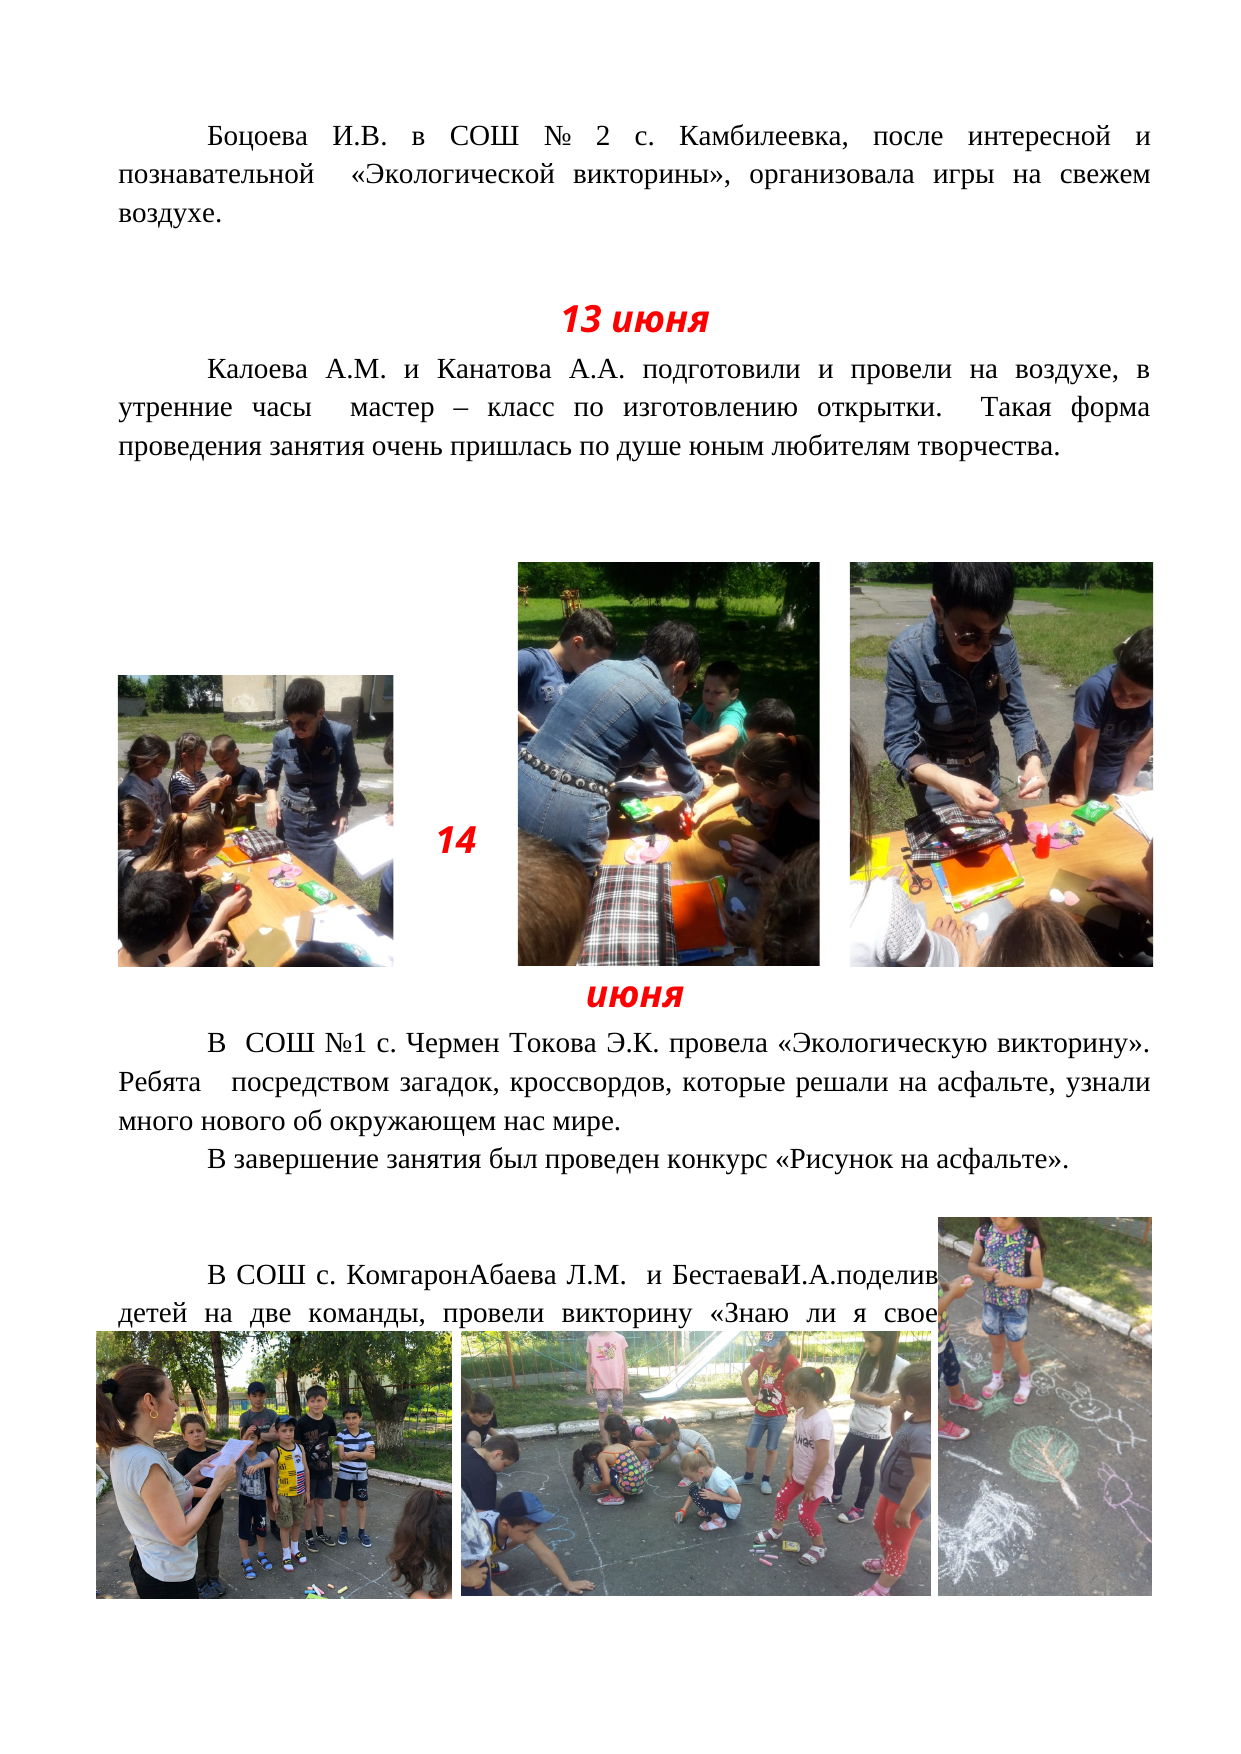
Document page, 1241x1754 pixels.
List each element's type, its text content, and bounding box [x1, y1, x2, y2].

text В завершение занятия был проведен конкурс «Рисунок на асфальте». [118, 1141, 1152, 1175]
picture [517, 562, 820, 966]
picture [938, 1217, 1152, 1596]
picture [117, 675, 394, 967]
picture [461, 1331, 931, 1596]
picture [849, 562, 1154, 967]
text 14 июня [118, 813, 1152, 1018]
text Калоева А.М. и Канатова А.А. подготовили и провели на воздухе, в утренние часы мастер – класс по изготовлению открытки. Такая форма проведения занятия очень пришлась по душе юным любителям творчества. [118, 351, 1152, 462]
text 13 июня [118, 292, 1152, 343]
text В СОШ №1 с. Чермен Токова Э.К. провела «Экологическую викторину». Ребята посредством загадок, кроссвордов, которые решали на асфальте, узнали много нового об окружающем нас мире. [118, 1026, 1152, 1136]
text Боцоева И.В. в СОШ № 2 с. Камбилеевка, после интересной и познавательной «Экологической викторины», организовала игры на свежем воздухе. [118, 118, 1152, 229]
picture [96, 1331, 452, 1599]
